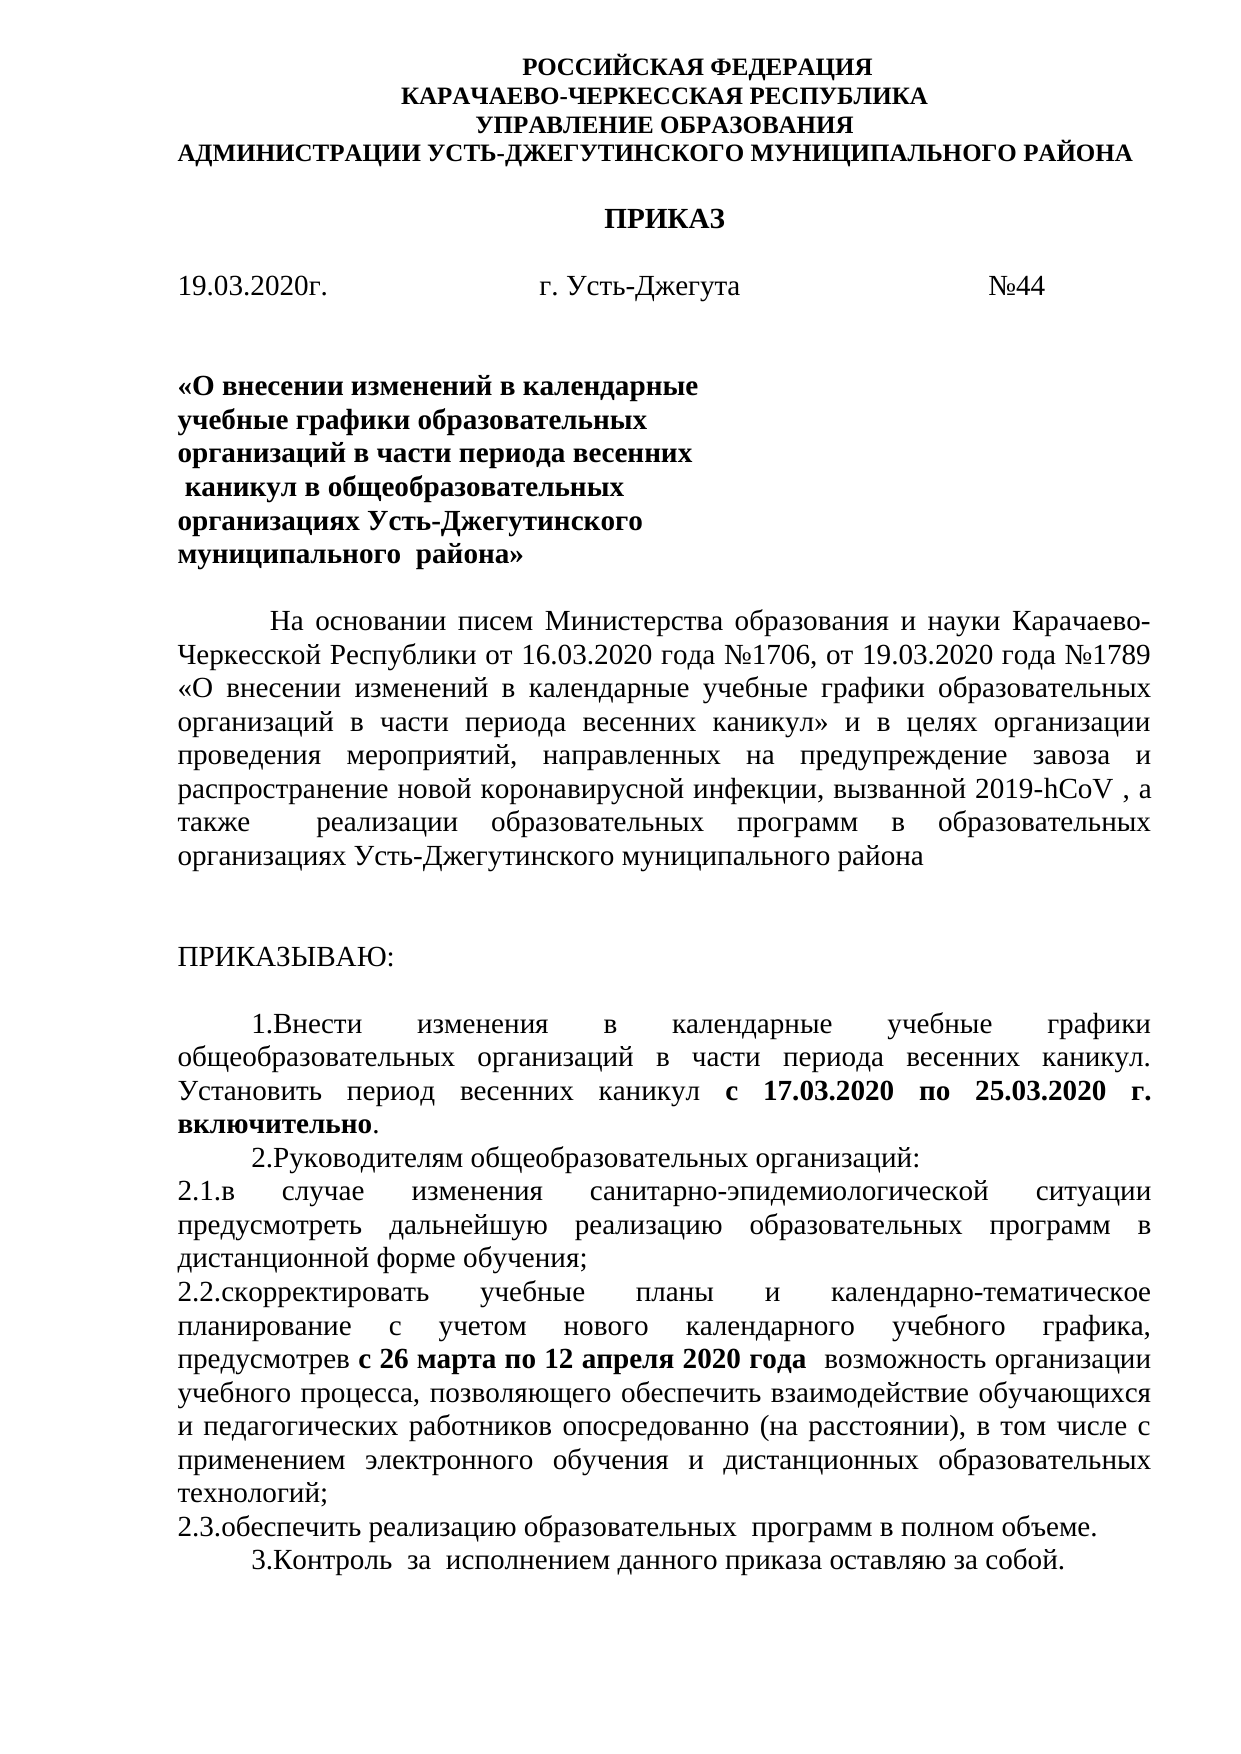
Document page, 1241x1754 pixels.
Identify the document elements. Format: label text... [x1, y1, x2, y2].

text каникул в общеобразовательных [177, 469, 1152, 503]
text 3.Контроль за исполнением данного приказа оставляю за собой. [177, 1542, 1152, 1576]
text На основании писем Министерства образования и науки Карачаево-Черкесской Республики от 16.03.2020 года №1706, от 19.03.2020 года №1789 «О внесении изменений в календарные учебные графики образовательных организаций в части периода весенних каникул» и в целях организации проведения мероприятий, направленных на предупреждение завоза и распространение новой коронавирусной инфекции, вызванной 2019-hCoV , а также реализации образовательных программ в образовательных организациях Усть-Джегутинского муниципального района [177, 603, 1152, 872]
text УПРАВЛЕНИЕ ОБРАЗОВАНИЯ [177, 110, 1152, 138]
text 2.1.в случае изменения санитарно-эпидемиологической ситуации предусмотреть дальнейшую реализацию образовательных программ в дистанционной форме обучения; [177, 1173, 1152, 1274]
text организациях Усть-Джегутинского [177, 503, 1152, 536]
text ПРИКАЗ [177, 201, 1152, 234]
text 2.3.обеспечить реализацию образовательных программ в полном объеме. [177, 1509, 1152, 1542]
text организаций в части периода весенних [177, 436, 1152, 469]
text учебные графики образовательных [177, 402, 1152, 436]
text 19.03.2020г. г. Усть-Джегута №44 [177, 268, 1152, 301]
text муниципального района» [177, 536, 1152, 570]
text 2.2.скорректировать учебные планы и календарно-тематическое планирование с учетом нового календарного учебного графика, предусмотрев с 26 марта по 12 апреля 2020 года возможность организации учебного процесса, позволяющего обеспечить взаимодействие обучающихся и педагогических работников опосредованно (на расстоянии), в том числе с применением электронного обучения и дистанционных образовательных технологий; [177, 1274, 1152, 1509]
text АДМИНИСТРАЦИИ УСТЬ-ДЖЕГУТИНСКОГО МУНИЦИПАЛЬНОГО РАЙОНА [177, 138, 1152, 167]
text КАРАЧАЕВО-ЧЕРКЕССКАЯ РЕСПУБЛИКА [177, 81, 1152, 110]
text 1.Внести изменения в календарные учебные графики общеобразовательных организаций в части периода весенних каникул. Установить период весенних каникул с 17.03.2020 по 25.03.2020 г. включительно. [177, 1006, 1152, 1140]
text 2.Руководителям общеобразовательных организаций: [177, 1140, 1152, 1173]
text РОССИЙСКАЯ ФЕДЕРАЦИЯ [177, 52, 1152, 81]
text «О внесении изменений в календарные [177, 368, 1152, 402]
text ПРИКАЗЫВАЮ: [177, 939, 1152, 972]
